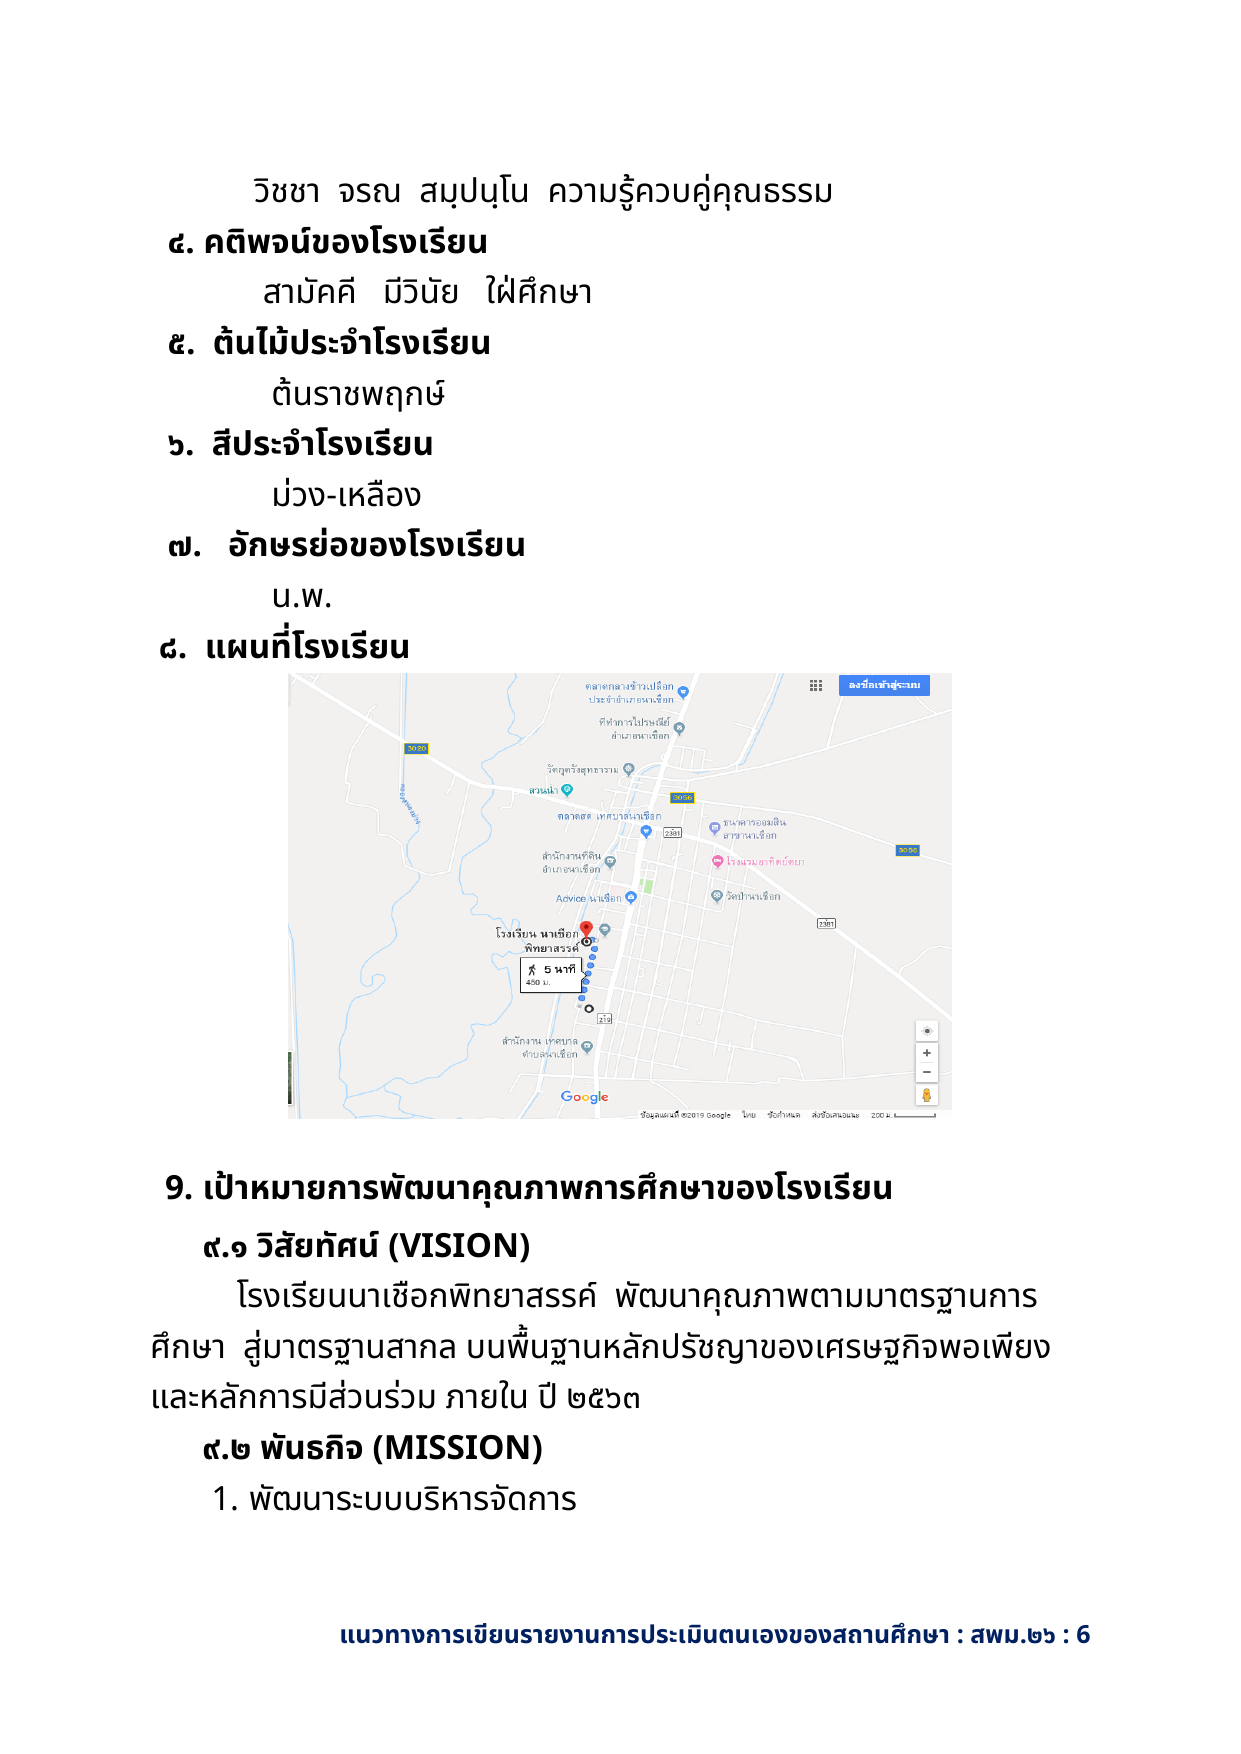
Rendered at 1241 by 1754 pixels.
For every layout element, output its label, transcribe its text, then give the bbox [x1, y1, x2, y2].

text ๔. คติพจน์ของโรงเรียน [150, 218, 1090, 268]
text วิชชา จรณ สมฺปนฺโน ความรู้ควบคู่คุณธรรม [150, 167, 1090, 218]
text ๙.๑ วิสัยทัศน์ (VISION) [202, 1222, 1090, 1272]
picture [288, 673, 953, 1119]
list เป้าหมายการพัฒนาคุณภาพการศึกษาของโรงเรียน [165, 1164, 1090, 1214]
text สามัคคี มีวินัย ใฝ่ศึกษา [150, 268, 1090, 319]
text น.พ. [150, 572, 1090, 622]
text ๗. อักษรย่อของโรงเรียน [150, 521, 1090, 572]
text ต้นราชพฤกษ์ [150, 369, 1090, 420]
text ๕. ต้นไม้ประจำโรงเรียน [150, 319, 1090, 369]
text ๖. สีประจำโรงเรียน [150, 420, 1090, 471]
text ๙.๒ พันธกิจ (MISSION) [150, 1424, 1090, 1474]
list พัฒนาระบบบริหารจัดการ [211, 1474, 1090, 1525]
text ๘. แผนที่โรงเรียน [150, 622, 1090, 673]
text โรงเรียนนาเชือกพิทยาสรรค์ พัฒนาคุณภาพตามมาตรฐานการศึกษา สู่มาตรฐานสากล บนพื้นฐานหลักปรัชญาของเศรษฐกิจพอเพียง และหลักการมีส่วนร่วม ภายใน ปี ๒๕๖๓ [150, 1272, 1090, 1424]
text ม่วง-เหลือง [150, 471, 1090, 521]
